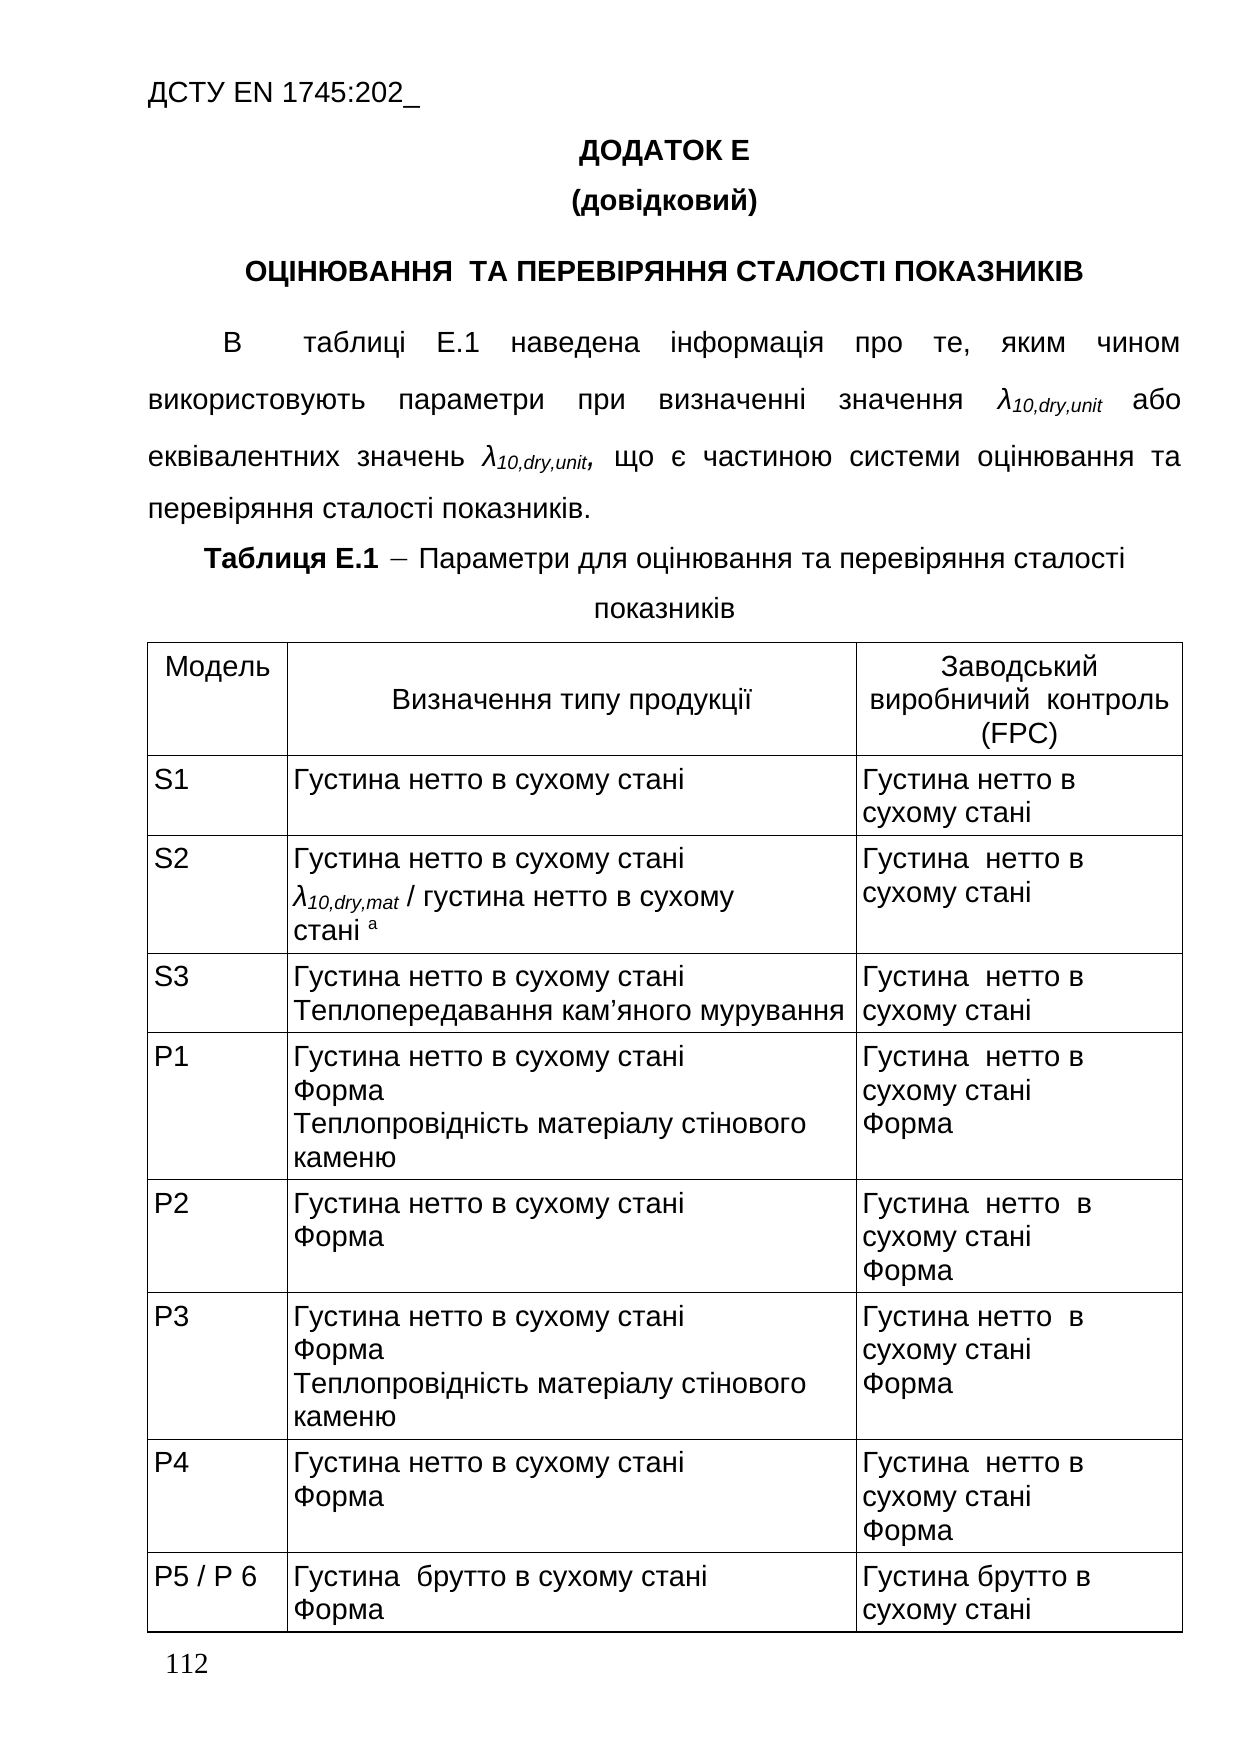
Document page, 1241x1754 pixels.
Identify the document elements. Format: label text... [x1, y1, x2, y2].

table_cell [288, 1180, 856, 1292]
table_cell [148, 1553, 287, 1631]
text (довідковий) [148, 183, 1181, 216]
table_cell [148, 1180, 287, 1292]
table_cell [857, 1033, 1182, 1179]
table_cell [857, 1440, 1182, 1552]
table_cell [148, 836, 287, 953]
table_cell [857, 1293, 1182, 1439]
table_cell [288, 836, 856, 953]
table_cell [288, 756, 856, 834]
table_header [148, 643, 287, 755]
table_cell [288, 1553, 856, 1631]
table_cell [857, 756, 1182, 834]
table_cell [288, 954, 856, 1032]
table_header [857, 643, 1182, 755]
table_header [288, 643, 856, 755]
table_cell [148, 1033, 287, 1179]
text В таблиці E.1 наведена інформація про те, яким чином використовують параметри при визначенні значення λ10,dry,unit або еквівалентних значень λ10,dry,unit, що є частиною системи оцінювання та перевіряння сталості показників. [148, 325, 1181, 524]
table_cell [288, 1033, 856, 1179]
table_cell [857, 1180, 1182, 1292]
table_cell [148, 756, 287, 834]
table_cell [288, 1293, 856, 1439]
text Таблиця E.1  Параметри для оцінювання та перевіряння сталості показників [148, 541, 1181, 625]
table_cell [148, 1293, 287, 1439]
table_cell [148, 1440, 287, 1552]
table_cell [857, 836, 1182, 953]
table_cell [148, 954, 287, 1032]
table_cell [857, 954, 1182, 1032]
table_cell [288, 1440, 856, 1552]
text ДОДАТОК Е [148, 133, 1181, 166]
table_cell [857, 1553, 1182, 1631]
text ОЦІНЮВАННЯ ТА ПЕРЕВІРЯННЯ СТАЛОСТІ ПОКАЗНИКІВ [148, 254, 1181, 288]
